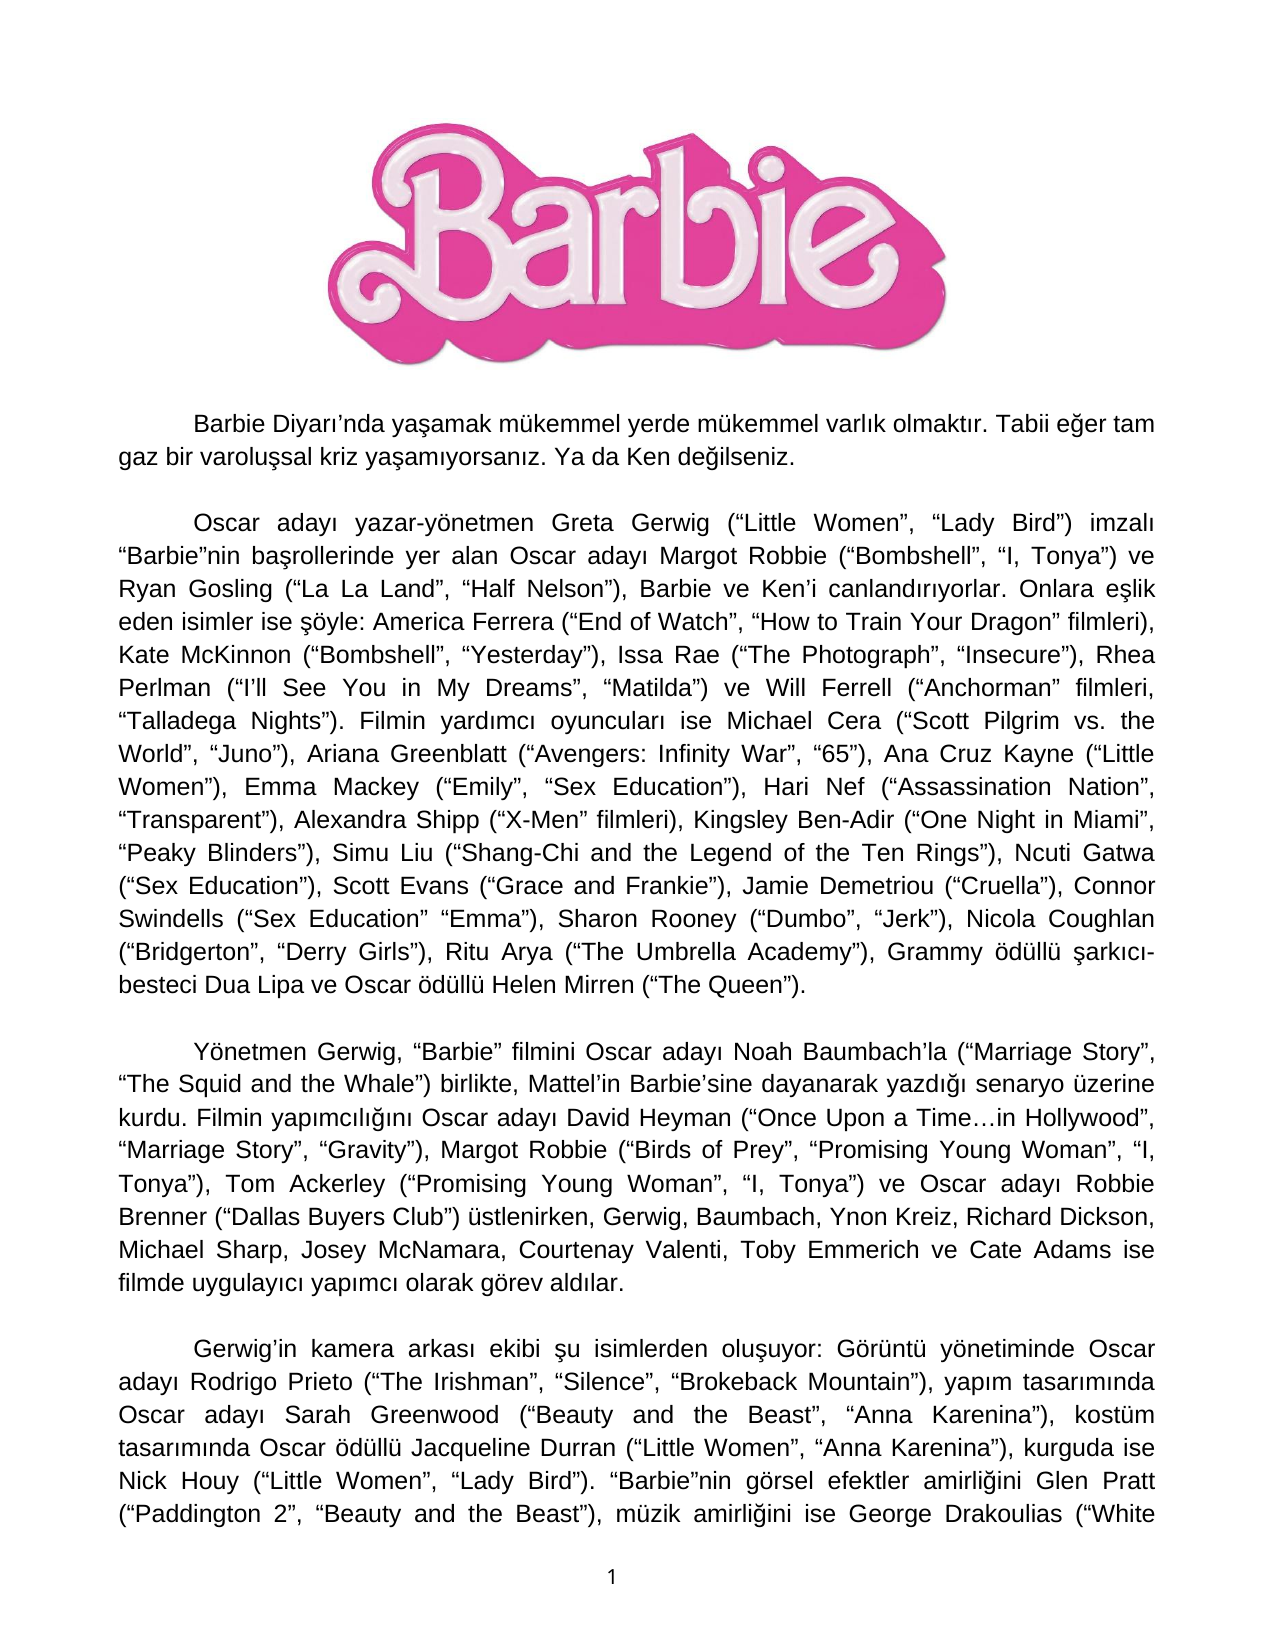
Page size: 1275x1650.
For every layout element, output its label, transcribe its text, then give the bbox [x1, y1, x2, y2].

text Yönetmen Gerwig, “Barbie” filmini Oscar adayı Noah Baumbach’la (“Marriage Story”, “The Squid and the Whale”) birlikte, Mattel’in Barbie’sine dayanarak yazdığı senaryo üzerine kurdu. Filmin yapımcılığını Oscar adayı David Heyman (“Once Upon a Time…in Hollywood”, “Marriage Story”, “Gravity”), Margot Robbie (“Birds of Prey”, “Promising Young Woman”, “I, Tonya”), Tom Ackerley (“Promising Young Woman”, “I, Tonya”) ve Oscar adayı Robbie Brenner (“Dallas Buyers Club”) üstlenirken, Gerwig, Baumbach, Ynon Kreiz, Richard Dickson, Michael Sharp, Josey McNamara, Courtenay Valenti, Toby Emmerich ve Cate Adams ise filmde uygulayıcı yapımcı olarak görev aldılar. [118, 1036, 1157, 1296]
text Barbie Diyarı’nda yaşamak mükemmel yerde mükemmel varlık olmaktır. Tabii eğer tam gaz bir varoluşsal kriz yaşamıyorsanız. Ya da Ken değilseniz. [118, 409, 1157, 471]
picture [322, 118, 953, 372]
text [118, 1334, 1157, 1527]
text Oscar adayı yazar-yönetmen Greta Gerwig (“Little Women”, “Lady Bird”) imzalı “Barbie”nin başrollerinde yer alan Oscar adayı Margot Robbie (“Bombshell”, “I, Tonya”) ve Ryan Gosling (“La La Land”, “Half Nelson”), Barbie ve Ken’i canlandırıyorlar. Onlara eşlik eden isimler ise şöyle: America Ferrera (“End of Watch”, “How to Train Your Dragon” filmleri), Kate McKinnon (“Bombshell”, “Yesterday”), Issa Rae (“The Photograph”, “Insecure”), Rhea Perlman (“I’ll See You in My Dreams”, “Matilda”) ve Will Ferrell (“Anchorman” filmleri, “Talladega Nights”). Filmin yardımcı oyuncuları ise Michael Cera (“Scott Pilgrim vs. the World”, “Juno”), Ariana Greenblatt (“Avengers: Infinity War”, “65”), Ana Cruz Kayne (“Little Women”), Emma Mackey (“Emily”, “Sex Education”), Hari Nef (“Assassination Nation”, “Transparent”), Alexandra Shipp (“X-Men” filmleri), Kingsley Ben-Adir (“One Night in Miami”, “Peaky Blinders”), Simu Liu (“Shang-Chi and the Legend of the Ten Rings”), Ncuti Gatwa (“Sex Education”), Scott Evans (“Grace and Frankie”), Jamie Demetriou (“Cruella”), Connor Swindells (“Sex Education” “Emma”), Sharon Rooney (“Dumbo”, “Jerk”), Nicola Coughlan (“Bridgerton”, “Derry Girls”), Ritu Arya (“The Umbrella Academy”), Grammy ödüllü şarkıcı-besteci Dua Lipa ve Oscar ödüllü Helen Mirren (“The Queen”). [118, 508, 1157, 999]
